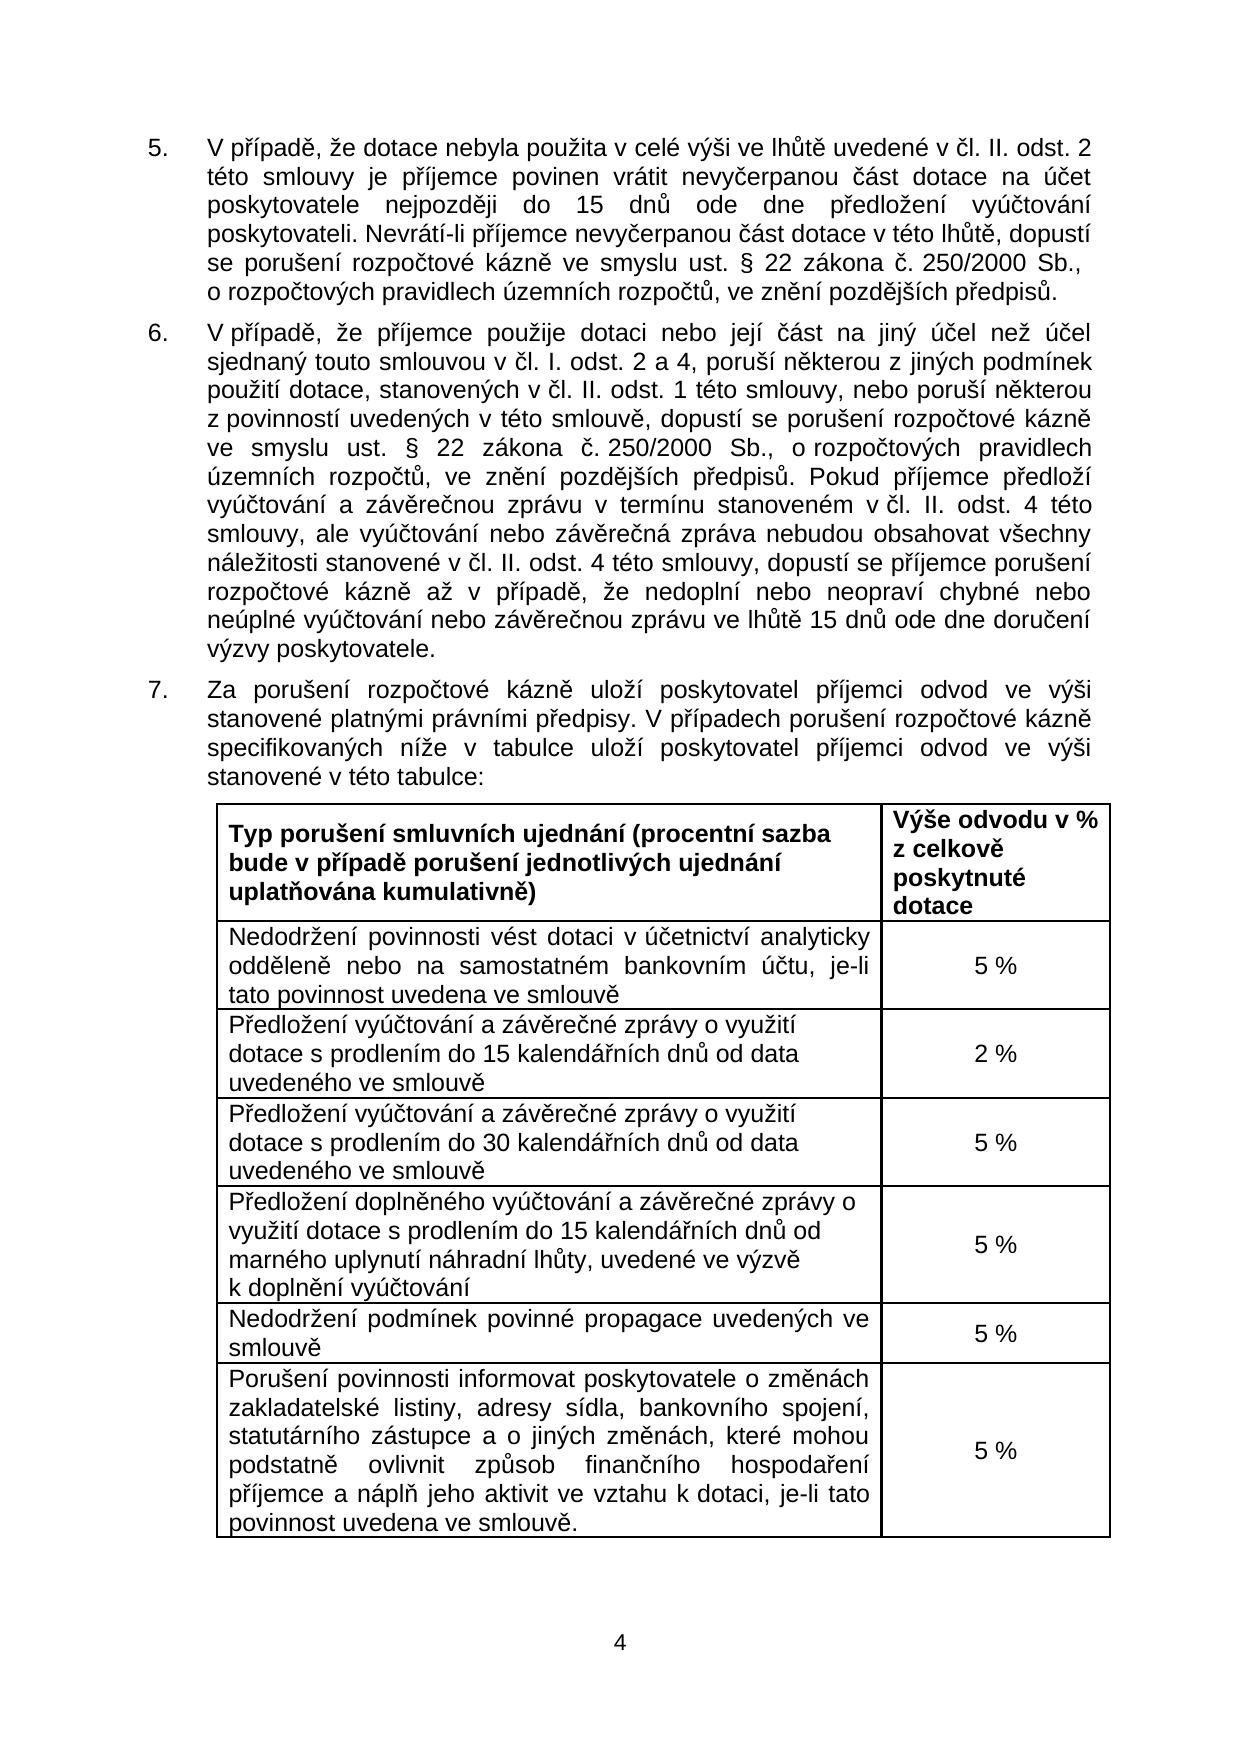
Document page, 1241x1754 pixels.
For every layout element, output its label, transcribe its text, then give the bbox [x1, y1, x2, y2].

table_cell 2 % [883, 1010, 1109, 1097]
table_cell Nedodržení podmínek povinné propagace uvedených ve smlouvě [218, 1304, 880, 1362]
table_header Typ porušení smluvních ujednání (procentní sazba bude v případě porušení jednotlivých ujednání uplatňována kumulativně) [218, 805, 880, 920]
table_header Výše odvodu v % z celkově poskytnuté dotace [883, 805, 1109, 920]
table_cell 5 % [883, 922, 1109, 1008]
table_cell Porušení povinnosti informovat poskytovatele o změnách zakladatelské listiny, adresy sídla, bankovního spojení, statutárního zástupce a o jiných změnách, které mohou podstatně ovlivnit způsob finančního hospodaření příjemce a náplň jeho aktivit ve vztahu k dotaci, je-li tato povinnost uvedena ve smlouvě. [218, 1364, 880, 1536]
table_cell 5 % [883, 1364, 1109, 1536]
table_cell Nedodržení povinnosti vést dotaci v účetnictví analyticky odděleně nebo na samostatném bankovním účtu, je-li tato povinnost uvedena ve smlouvě [218, 922, 880, 1008]
list Za porušení rozpočtové kázně uloží poskytovatel příjemci odvod ve výši stanovené platnými právními předpisy. V případech porušení rozpočtové kázně specifikovaných níže v tabulce uloží poskytovatel příjemci odvod ve výši stanovené v této tabulce: [148, 675, 1092, 790]
table_cell Předložení vyúčtování a závěrečné zprávy o využití dotace s prodlením do 30 kalendářních dnů od data uvedeného ve smlouvě [218, 1099, 880, 1185]
table_cell 5 % [883, 1187, 1109, 1302]
table_cell Předložení vyúčtování a závěrečné zprávy o využití dotace s prodlením do 15 kalendářních dnů od data uvedeného ve smlouvě [218, 1010, 880, 1097]
list V případě, že příjemce použije dotaci nebo její část na jiný účel než účel sjednaný touto smlouvou v čl. I. odst. 2 a 4, poruší některou z jiných podmínek použití dotace, stanovených v čl. II. odst. 1 této smlouvy, nebo poruší některou z povinností uvedených v této smlouvě, dopustí se porušení rozpočtové kázně ve smyslu ust. § 22 zákona č. 250/2000 Sb., o rozpočtových pravidlech územních rozpočtů, ve znění pozdějších předpisů. Pokud příjemce předloží vyúčtování a závěrečnou zprávu v termínu stanoveném v čl. II. odst. 4 této smlouvy, ale vyúčtování nebo závěrečná zpráva nebudou obsahovat všechny náležitosti stanovené v čl. II. odst. 4 této smlouvy, dopustí se příjemce porušení rozpočtové kázně až v případě, že nedoplní nebo neopraví chybné nebo neúplné vyúčtování nebo závěrečnou zprávu ve lhůtě 15 dnů ode dne doručení výzvy poskytovatele. [148, 318, 1092, 663]
table_cell 5 % [883, 1099, 1109, 1185]
list V případě, že dotace nebyla použita v celé výši ve lhůtě uvedené v čl. II. odst. 2 této smlouvy je příjemce povinen vrátit nevyčerpanou část dotace na účet poskytovatele nejpozději do 15 dnů ode dne předložení vyúčtování poskytovateli. Nevrátí-li příjemce nevyčerpanou část dotace v této lhůtě, dopustí se porušení rozpočtové kázně ve smyslu ust. § 22 zákona č. 250/2000 Sb., o rozpočtových pravidlech územních rozpočtů, ve znění pozdějších předpisů. [148, 133, 1092, 305]
table_cell 5 % [883, 1304, 1109, 1362]
table_cell Předložení doplněného vyúčtování a závěrečné zprávy o využití dotace s prodlením do 15 kalendářních dnů od marného uplynutí náhradní lhůty, uvedené ve výzvě k doplnění vyúčtování [218, 1187, 880, 1302]
